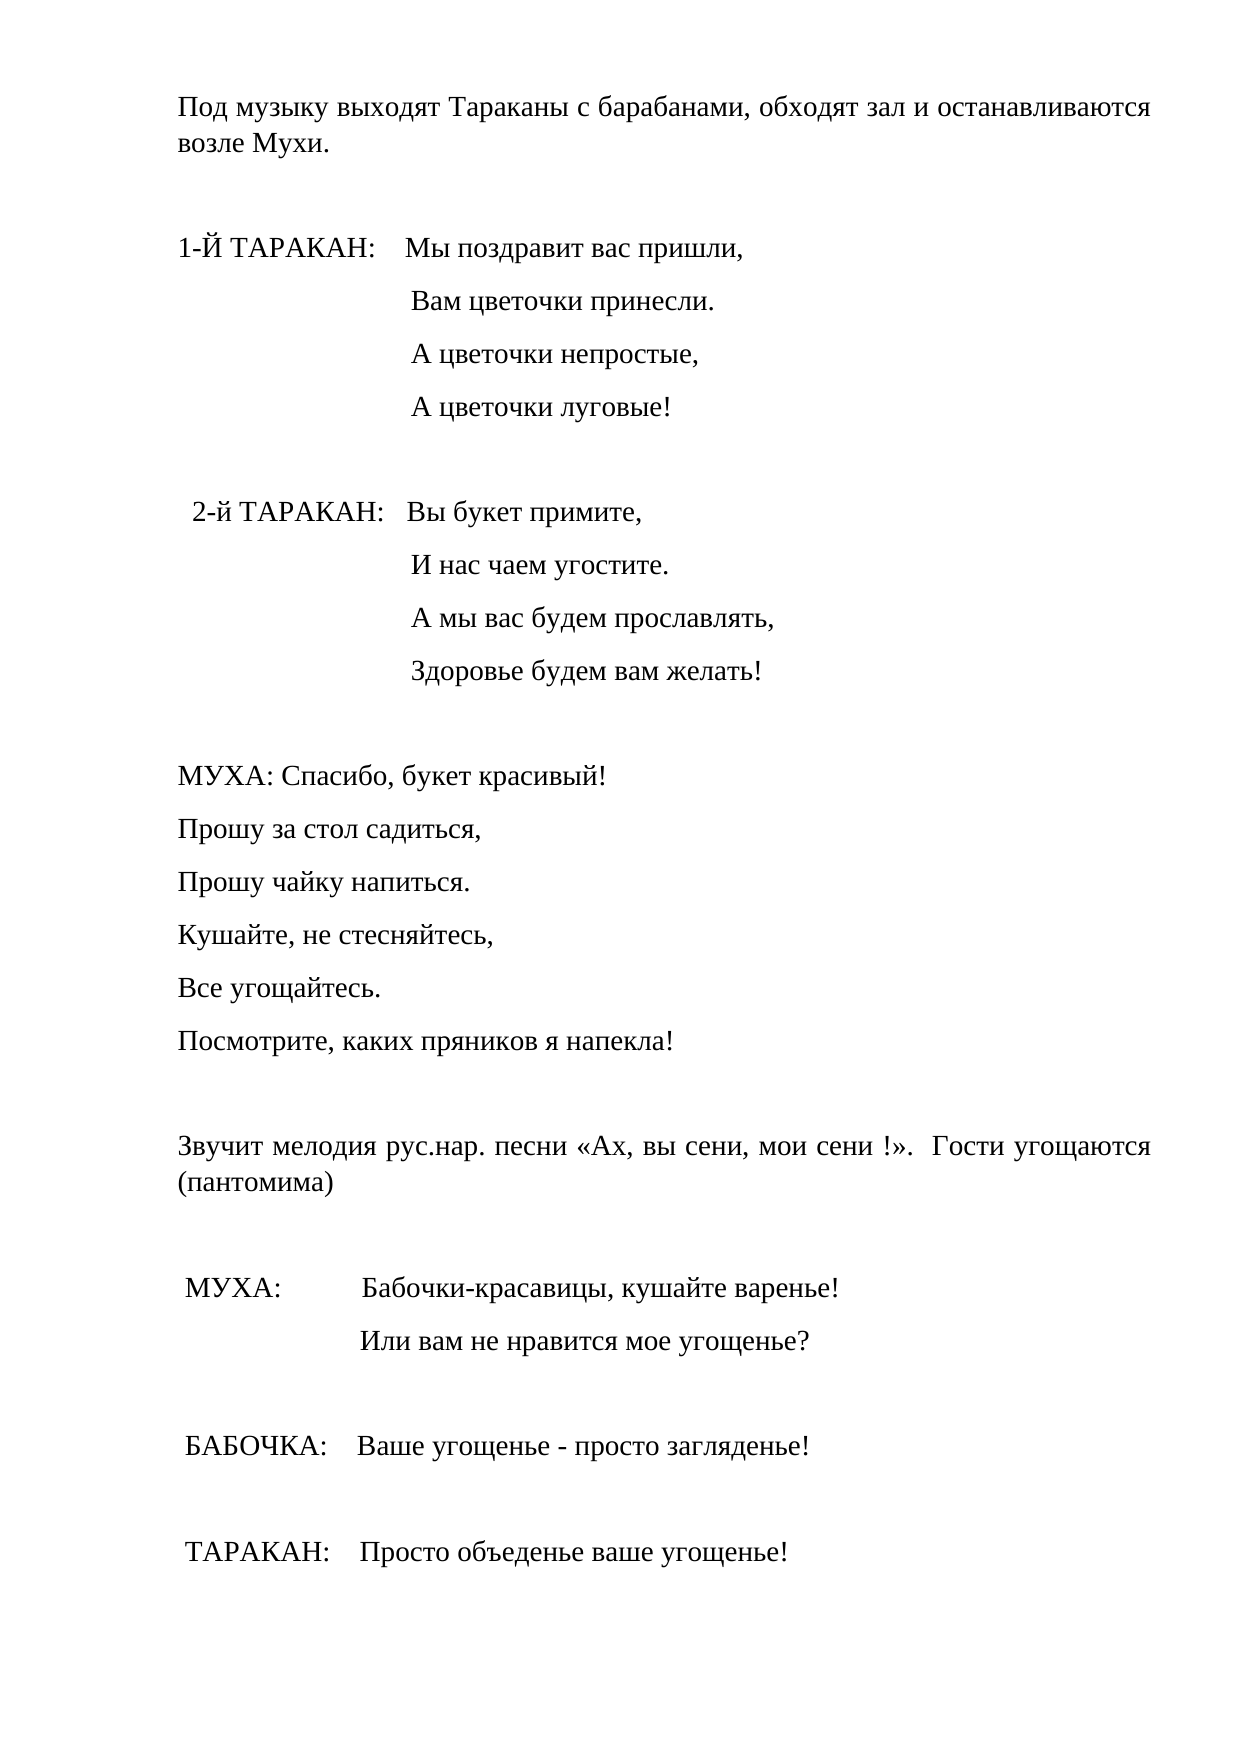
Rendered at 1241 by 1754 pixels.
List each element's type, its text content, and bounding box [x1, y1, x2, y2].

text А цветочки непростые, [177, 336, 1152, 369]
text И нас чаем угостите. [177, 547, 1152, 581]
text 1-Й ТАРАКАН: Мы поздравит вас пришли, [177, 230, 1152, 264]
text Кушайте, не стесняйтесь, [177, 917, 1152, 951]
text А цветочки луговые! [177, 389, 1152, 422]
text Или вам не нравится мое угощенье? [177, 1323, 1152, 1356]
text А мы вас будем прославлять, [177, 600, 1152, 634]
text Звучит мелодия рус.нар. песни «Ах, вы сени, мои сени !». Гости угощаются (пантомима) [177, 1128, 1152, 1198]
text МУХА: Бабочки-красавицы, кушайте варенье! [177, 1270, 1152, 1303]
text Прошу за стол садиться, [177, 811, 1152, 845]
text БАБОЧКА: Ваше угощенье - просто загляденье! [177, 1428, 1152, 1462]
text Здоровье будем вам желать! [177, 653, 1152, 686]
text Под музыку выходят Тараканы с барабанами, обходят зал и останавливаются возле Мухи. [177, 89, 1152, 158]
text Прошу чайку напиться. [177, 864, 1152, 898]
text Посмотрите, каких пряников я напекла! [177, 1023, 1152, 1056]
text 2-й ТАРАКАН: Вы букет примите, [177, 494, 1152, 528]
text МУХА: Спасибо, букет красивый! [177, 758, 1152, 792]
text Вам цветочки принесли. [177, 283, 1152, 317]
text ТАРАКАН: Просто объеденье ваше угощенье! [177, 1534, 1152, 1568]
text Все угощайтесь. [177, 970, 1152, 1003]
